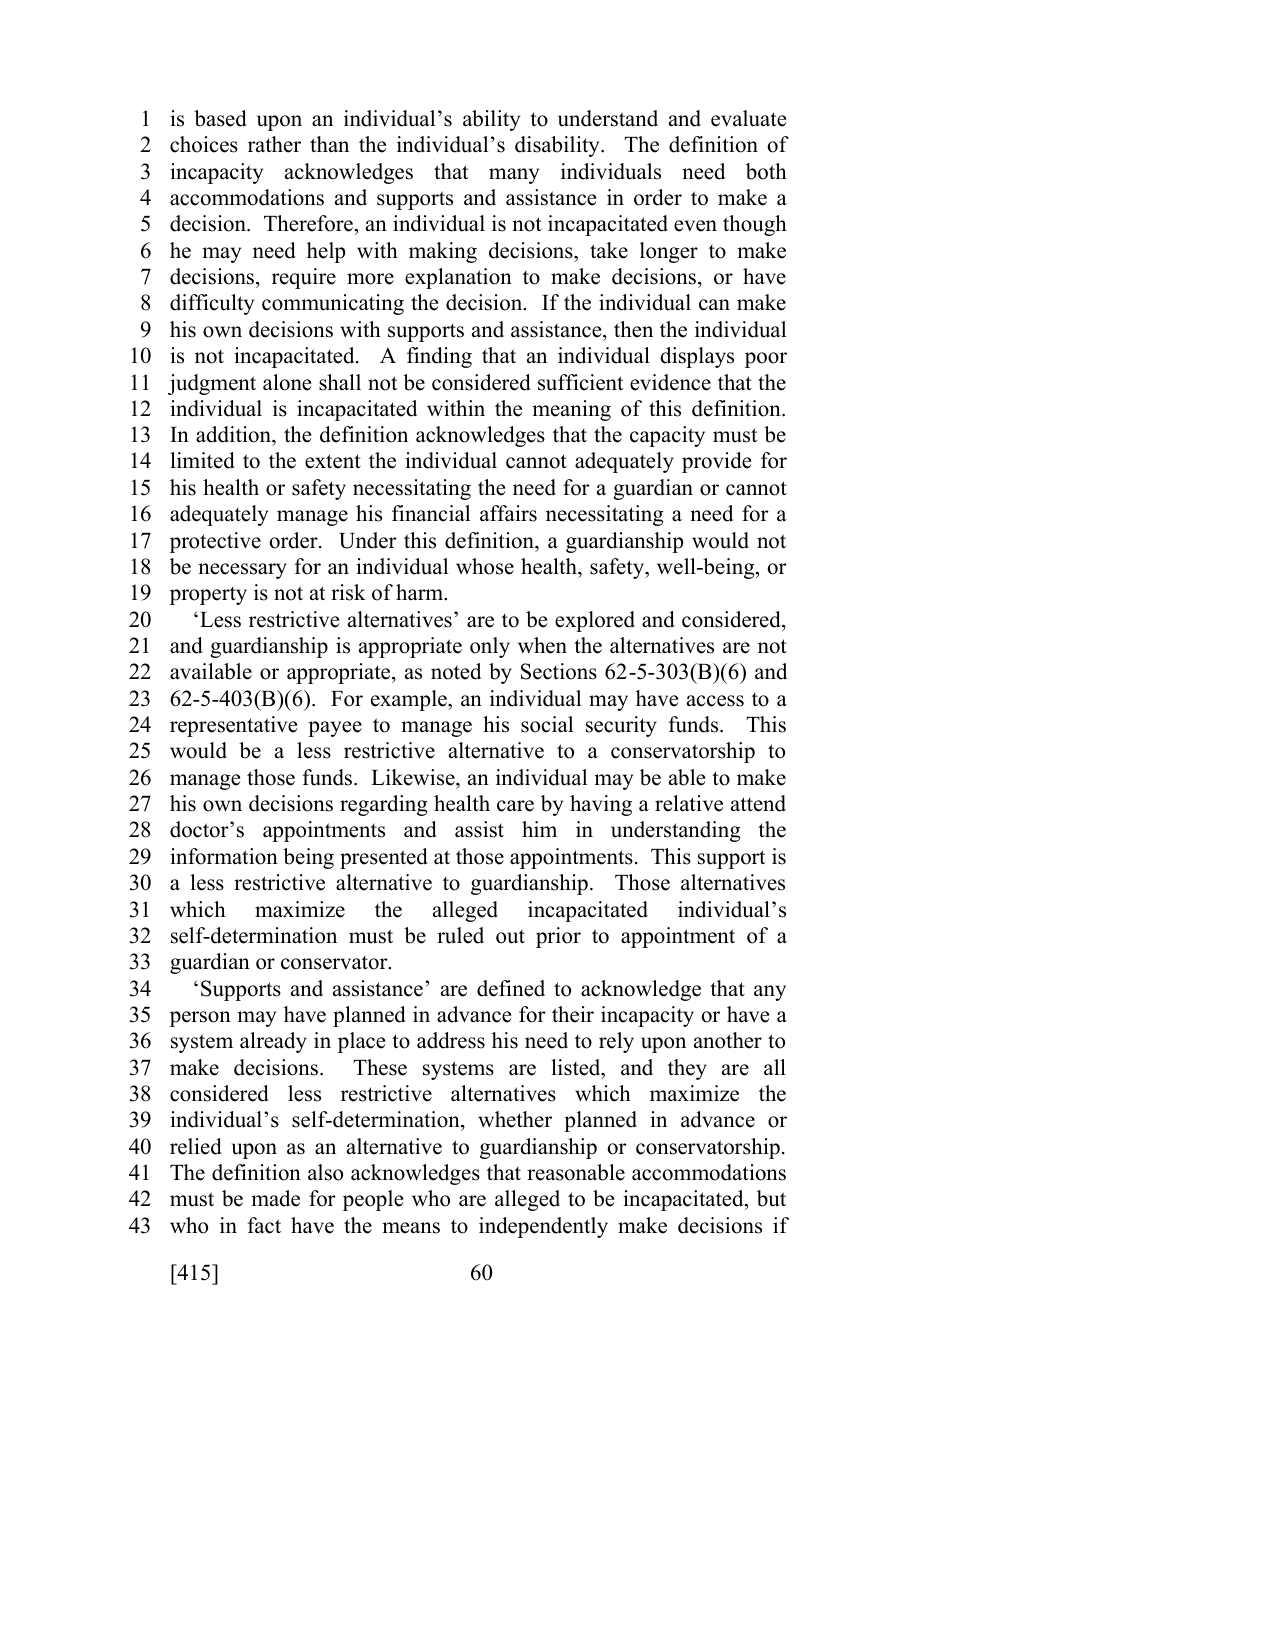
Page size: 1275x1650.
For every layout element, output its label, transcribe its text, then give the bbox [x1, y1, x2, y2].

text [169, 975, 787, 1238]
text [169, 105, 787, 606]
text ‘Less restrictive alternatives’ are to be explored and considered, and guardianship is appropriate only when the alternatives are not available or appropriate, as noted by Sections 62-5-303(B)(6) and 62-5-403(B)(6). For example, an individual may have access to a representative payee to manage his social security funds. This would be a less restrictive alternative to a conservatorship to manage those funds. Likewise, an individual may be able to make his own decisions regarding health care by having a relative attend doctor’s appointments and assist him in understanding the information being presented at those appointments. This support is a less restrictive alternative to guardianship. Those alternatives which maximize the alleged incapacitated individual’s self-determination must be ruled out prior to appointment of a guardian or conservator. [169, 606, 787, 975]
